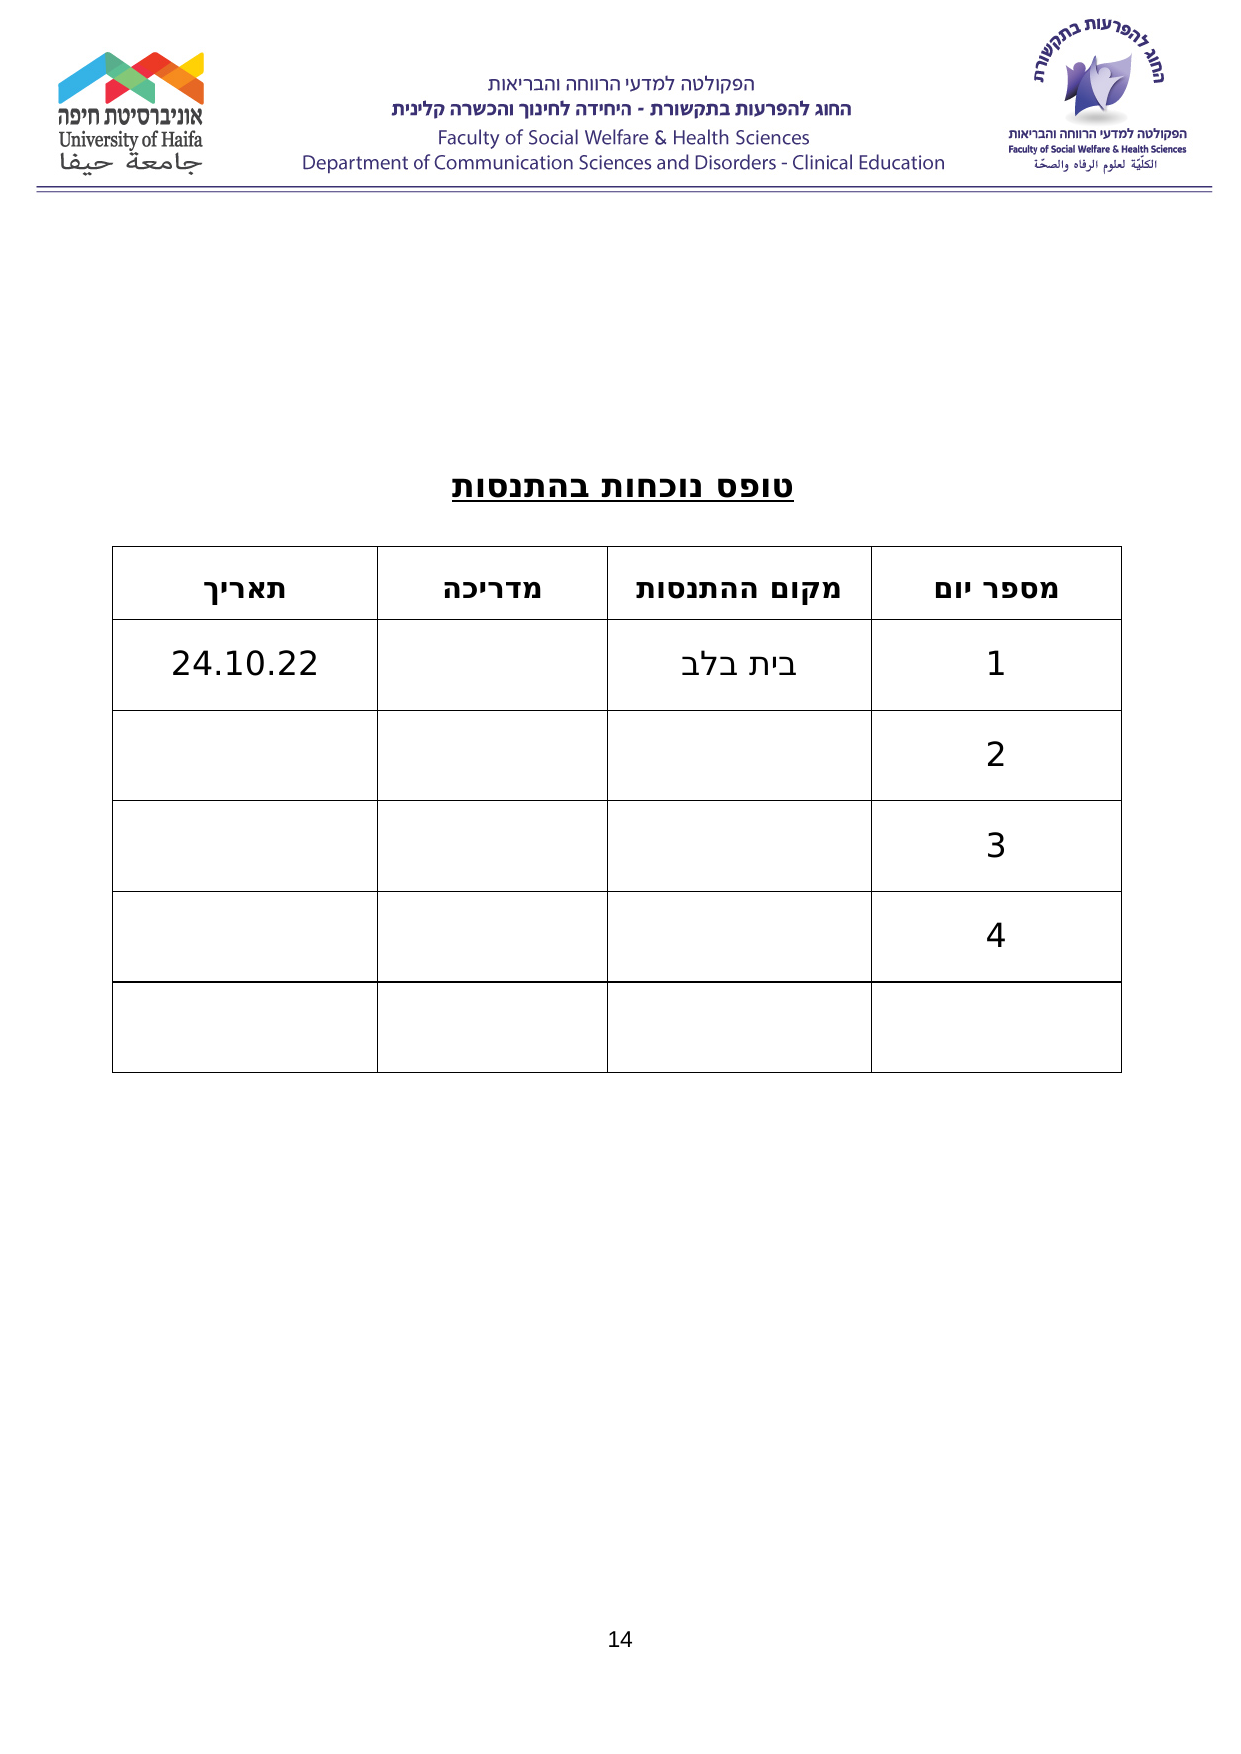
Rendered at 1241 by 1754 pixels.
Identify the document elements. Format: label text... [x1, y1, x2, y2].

table_cell בית בלב [608, 620, 871, 709]
table_cell [378, 801, 607, 891]
table_cell [113, 983, 377, 1072]
table_cell [378, 983, 607, 1072]
table_cell 3 [872, 801, 1121, 891]
table_cell 24.10.22 [113, 620, 377, 709]
table_cell [608, 801, 871, 891]
table_cell 2 [872, 711, 1121, 800]
table_cell [378, 711, 607, 800]
table_cell [378, 620, 607, 709]
table_cell [608, 711, 871, 800]
table_header מקום ההתנסות [608, 547, 871, 619]
table_header מדריכה [378, 547, 607, 619]
table_cell [872, 983, 1121, 1072]
table_cell 1 [872, 620, 1121, 709]
table_header תאריך [113, 547, 377, 619]
table_header מספר יום [872, 547, 1121, 619]
table_cell [608, 892, 871, 981]
table_cell 4 [872, 892, 1121, 981]
text טופס נוכחות בהתנסות [118, 467, 1128, 506]
table_cell [113, 711, 377, 800]
picture [6, 0, 1240, 236]
table_cell [608, 983, 871, 1072]
table_cell [113, 801, 377, 891]
table_cell [378, 892, 607, 981]
table_cell [113, 892, 377, 981]
